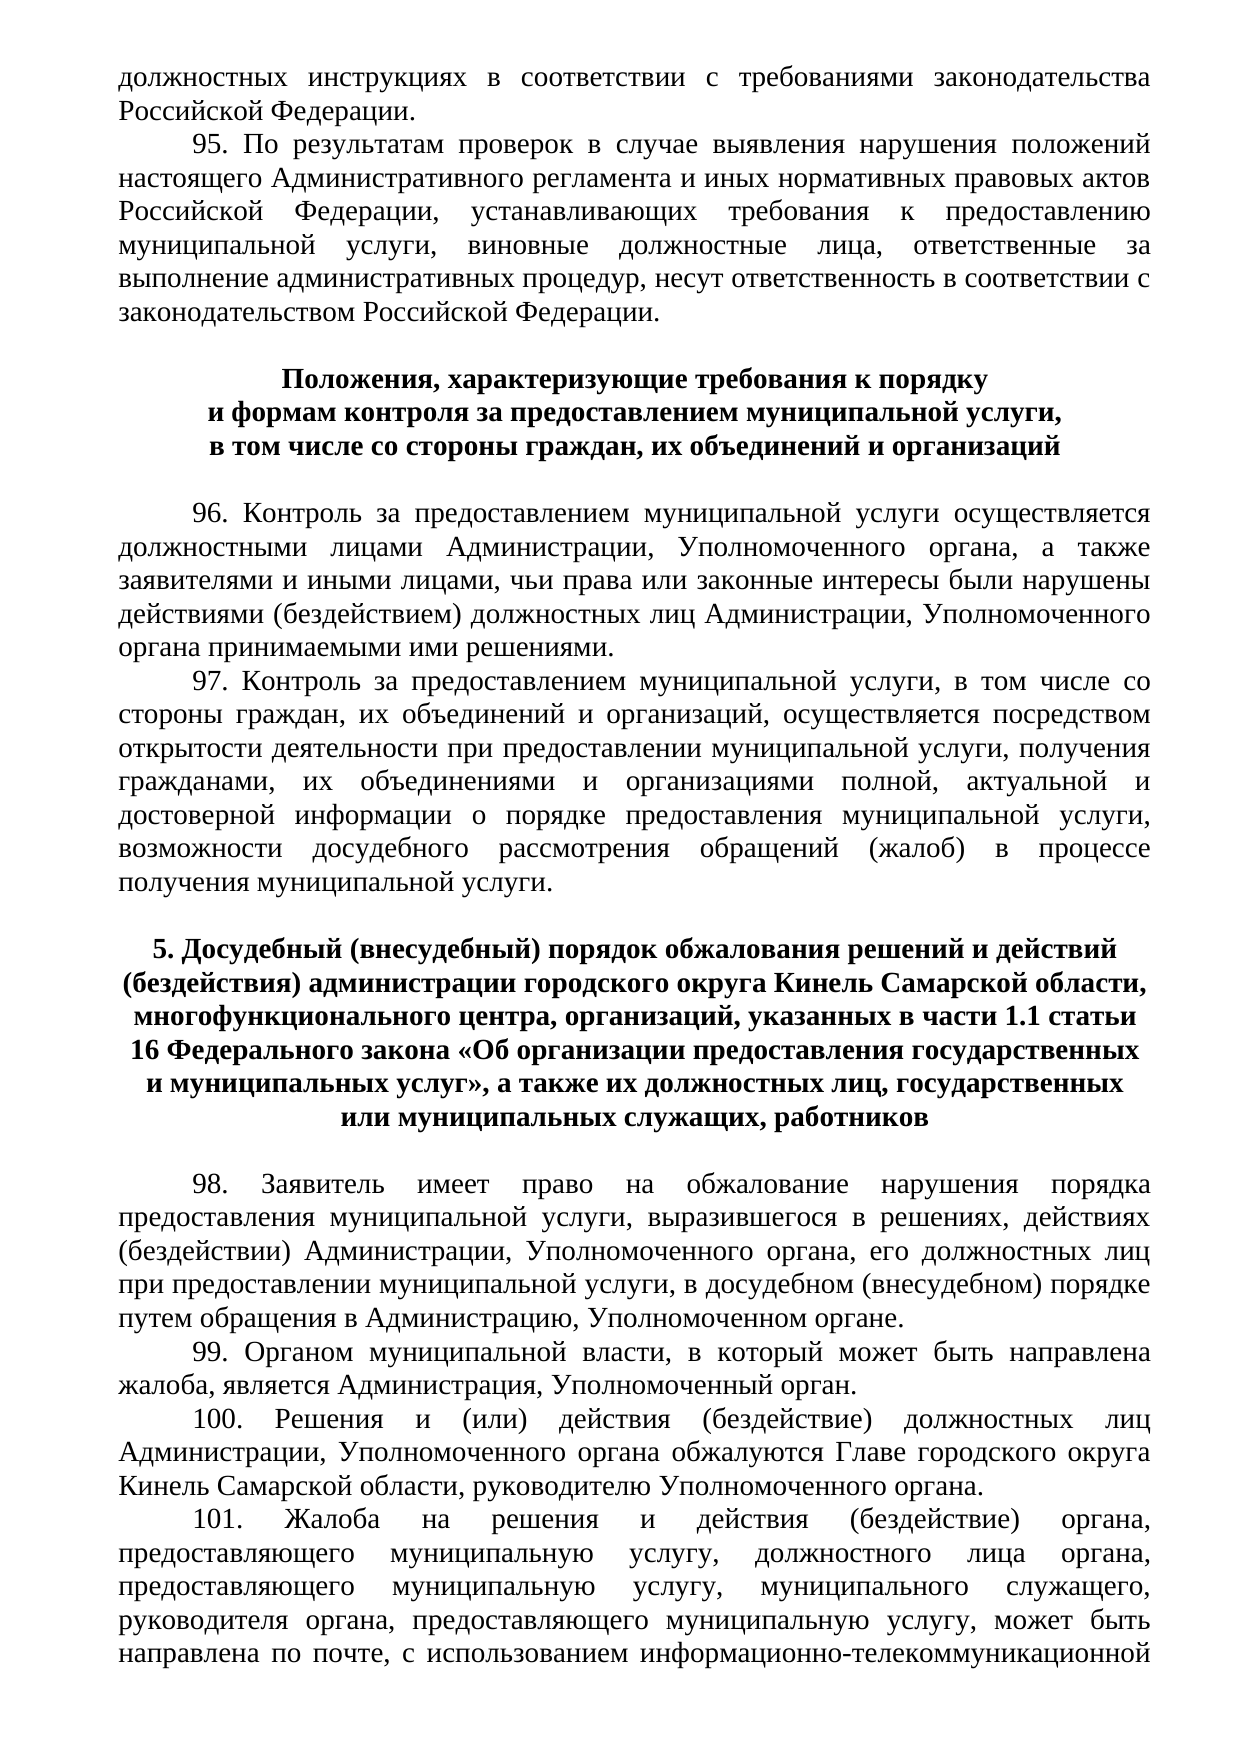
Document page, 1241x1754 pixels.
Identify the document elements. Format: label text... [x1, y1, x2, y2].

text 5. Досудебный (внесудебный) порядок обжалования решений и действий (бездействия) администрации городского округа Кинель Самарской области, многофункционального центра, организаций, указанных в части 1.1 статьи 16 Федерального закона «Об организации предоставления государственных и муниципальных услуг», а также их должностных лиц, государственных или муниципальных служащих, работников [118, 931, 1152, 1132]
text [118, 59, 1152, 126]
text 97. Контроль за предоставлением муниципальной услуги, в том числе со стороны граждан, их объединений и организаций, осуществляется посредством открытости деятельности при предоставлении муниципальной услуги, получения гражданами, их объединениями и организациями полной, актуальной и достоверной информации о порядке предоставления муниципальной услуги, возможности досудебного рассмотрения обращений (жалоб) в процессе получения муниципальной услуги. [118, 663, 1152, 898]
title Положения, характеризующие требования к порядку [118, 361, 1152, 394]
title в том числе со стороны граждан, их объединений и организаций [118, 428, 1152, 462]
text 96. Контроль за предоставлением муниципальной услуги осуществляется должностными лицами Администрации, Уполномоченного органа, а также заявителями и иными лицами, чьи права или законные интересы были нарушены действиями (бездействием) должностных лиц Администрации, Уполномоченного органа принимаемыми ими решениями. [118, 495, 1152, 663]
text 98. Заявитель имеет право на обжалование нарушения порядка предоставления муниципальной услуги, выразившегося в решениях, действиях (бездействии) Администрации, Уполномоченного органа, его должностных лиц при предоставлении муниципальной услуги, в досудебном (внесудебном) порядке путем обращения в Администрацию, Уполномоченном органе. [118, 1166, 1152, 1334]
text 95. По результатам проверок в случае выявления нарушения положений настоящего Административного регламента и иных нормативных правовых актов Российской Федерации, устанавливающих требования к предоставлению муниципальной услуги, виновные должностные лица, ответственные за выполнение административных процедур, несут ответственность в соответствии с законодательством Российской Федерации. [118, 126, 1152, 327]
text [118, 1501, 1152, 1669]
title и формам контроля за предоставлением муниципальной услуги, [118, 394, 1152, 428]
text 99. Органом муниципальной власти, в который может быть направлена жалоба, является Администрация, Уполномоченный орган. [118, 1334, 1152, 1401]
text 100. Решения и (или) действия (бездействие) должностных лиц Администрации, Уполномоченного органа обжалуются Главе городского округа Кинель Самарской области, руководителю Уполномоченного органа. [118, 1401, 1152, 1501]
